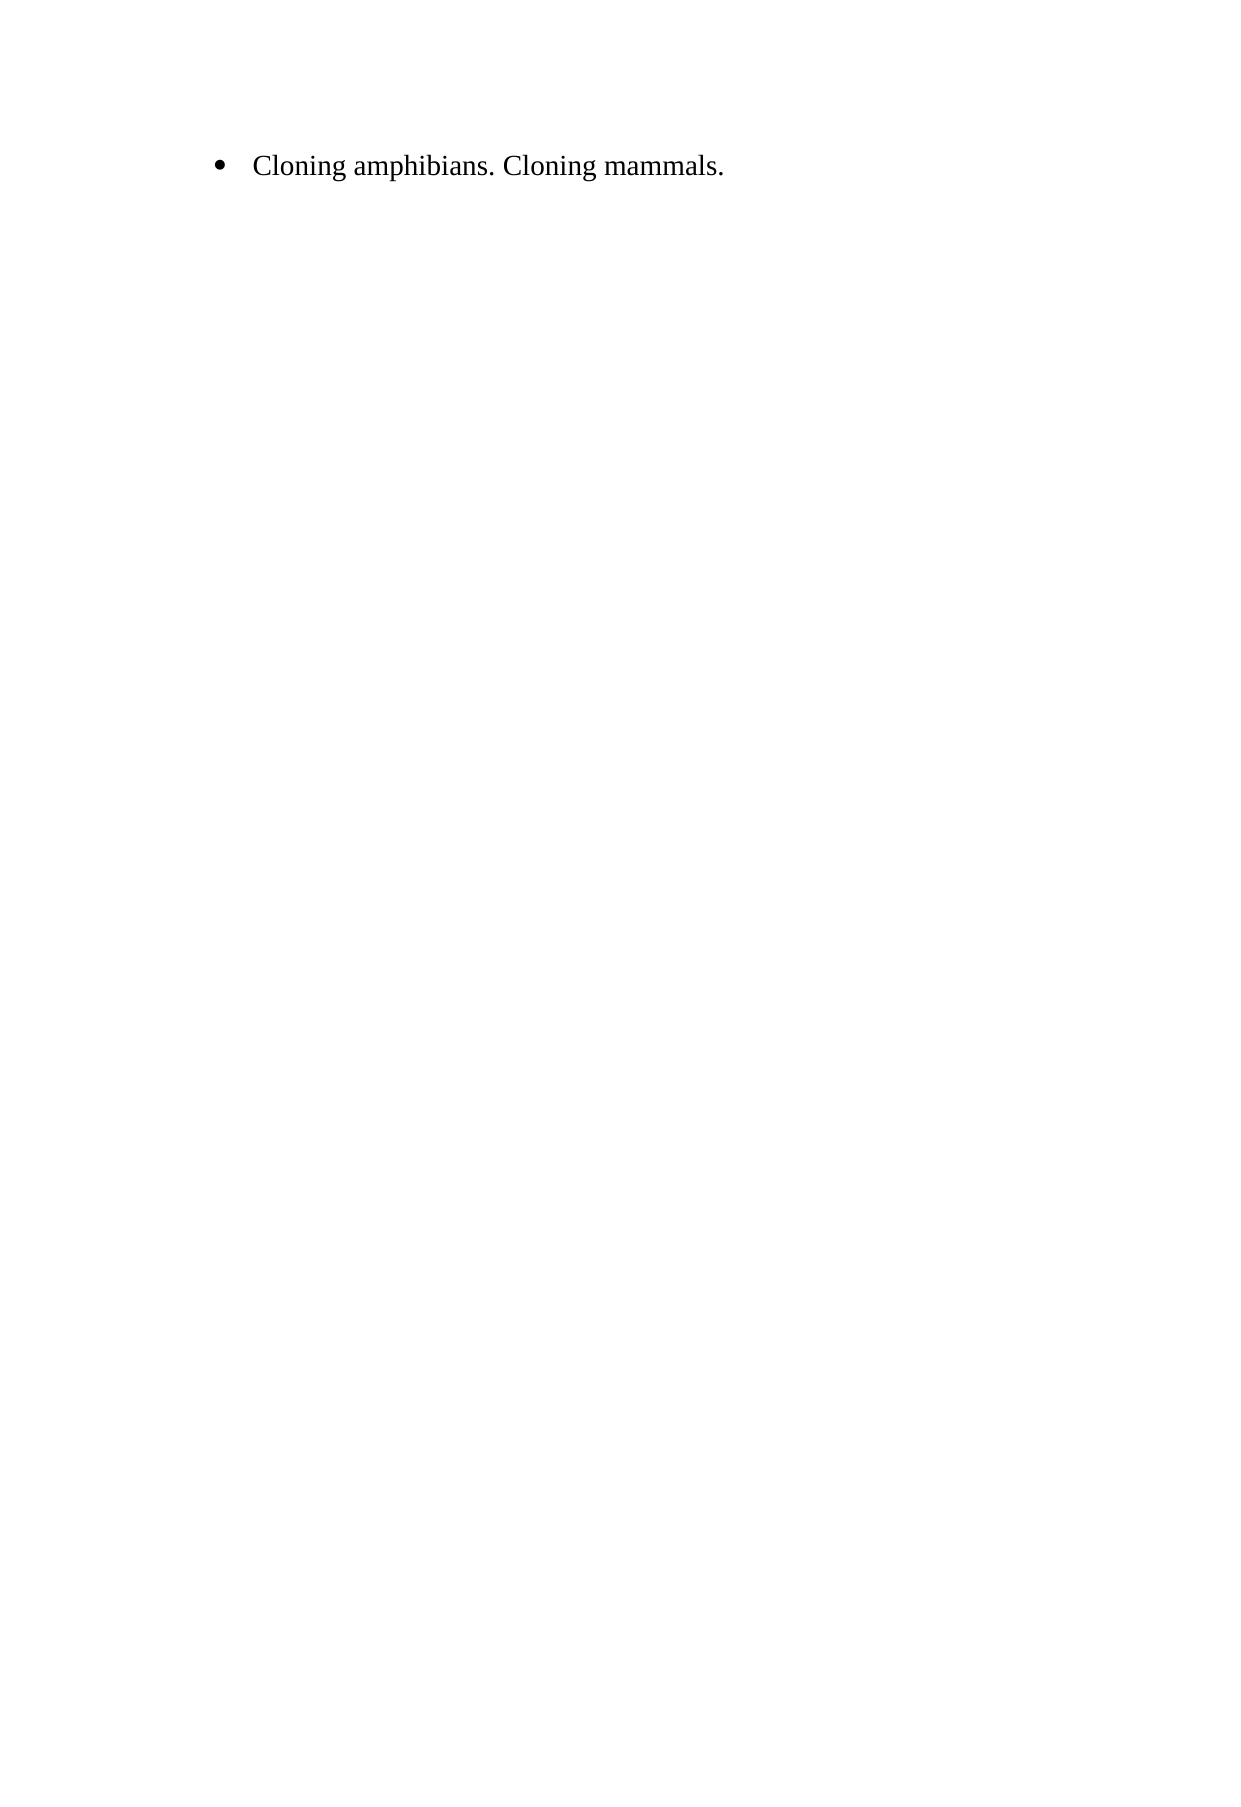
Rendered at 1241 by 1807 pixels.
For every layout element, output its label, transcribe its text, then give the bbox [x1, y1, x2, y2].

list Cloning amphibians. Cloning mammals. [215, 148, 1152, 181]
